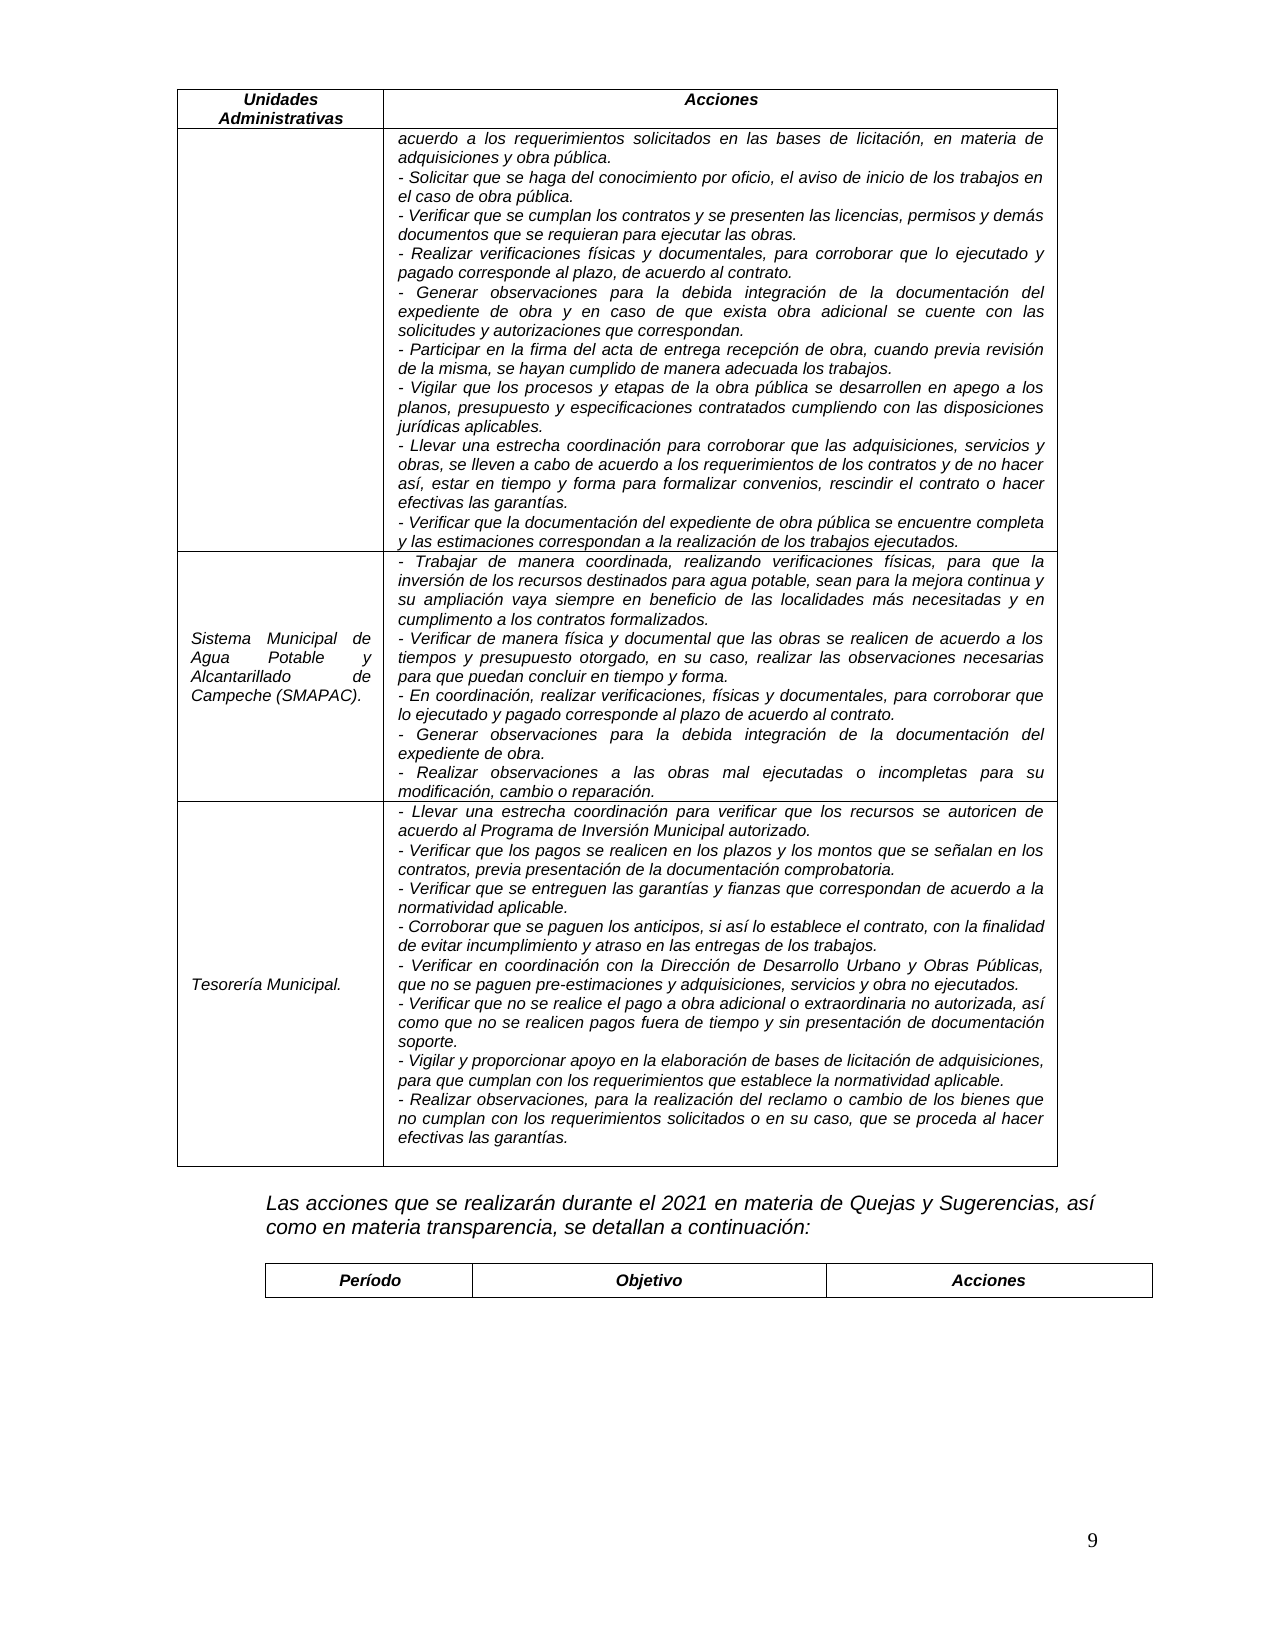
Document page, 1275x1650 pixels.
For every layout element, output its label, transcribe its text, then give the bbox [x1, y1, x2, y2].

table_cell Sistema Municipal de Agua Potable y Alcantarillado de Campeche (SMAPAC). [178, 552, 383, 801]
table_cell - Llevar una estrecha coordinación para verificar que los recursos se autoricen de acuerdo al Programa de Inversión Municipal autorizado. - Verificar que los pagos se realicen en los plazos y los montos que se señalan en los contratos, previa presentación de la documentación comprobatoria. - Verificar que se entreguen las garantías y fianzas que correspondan de acuerdo a la normatividad aplicable. - Corroborar que se paguen los anticipos, si así lo establece el contrato, con la finalidad de evitar incumplimiento y atraso en las entregas de los trabajos. - Verificar en coordinación con la Dirección de Desarrollo Urbano y Obras Públicas, que no se paguen pre-estimaciones y adquisiciones, servicios y obra no ejecutados. - Verificar que no se realice el pago a obra adicional o extraordinaria no autorizada, así como que no se realicen pagos fuera de tiempo y sin presentación de documentación soporte. - Vigilar y proporcionar apoyo en la elaboración de bases de licitación de adquisiciones, para que cumplan con los requerimientos que establece la normatividad aplicable. - Realizar observaciones, para la realización del reclamo o cambio de los bienes que no cumplan con los requerimientos solicitados o en su caso, que se proceda al hacer efectivas las garantías. [384, 802, 1057, 1166]
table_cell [178, 129, 383, 551]
table_cell Tesorería Municipal. [178, 802, 383, 1166]
table_header Objetivo [473, 1264, 826, 1297]
text Las acciones que se realizarán durante el 2021 en materia de Quejas y Sugerencias, así como en materia transparencia, se detallan a continuación: [266, 1191, 1098, 1239]
table_header Período [266, 1264, 472, 1297]
table_header Acciones [384, 90, 1057, 128]
table_header Acciones [827, 1264, 1152, 1297]
table_cell - Trabajar de manera coordinada, realizando verificaciones físicas, para que la inversión de los recursos destinados para agua potable, sean para la mejora continua y su ampliación vaya siempre en beneficio de las localidades más necesitadas y en cumplimento a los contratos formalizados. - Verificar de manera física y documental que las obras se realicen de acuerdo a los tiempos y presupuesto otorgado, en su caso, realizar las observaciones necesarias para que puedan concluir en tiempo y forma. - En coordinación, realizar verificaciones, físicas y documentales, para corroborar que lo ejecutado y pagado corresponde al plazo de acuerdo al contrato. - Generar observaciones para la debida integración de la documentación del expediente de obra. - Realizar observaciones a las obras mal ejecutadas o incompletas para su modificación, cambio o reparación. [384, 552, 1057, 801]
table_header Unidades Administrativas [178, 90, 383, 128]
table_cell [384, 129, 1057, 551]
